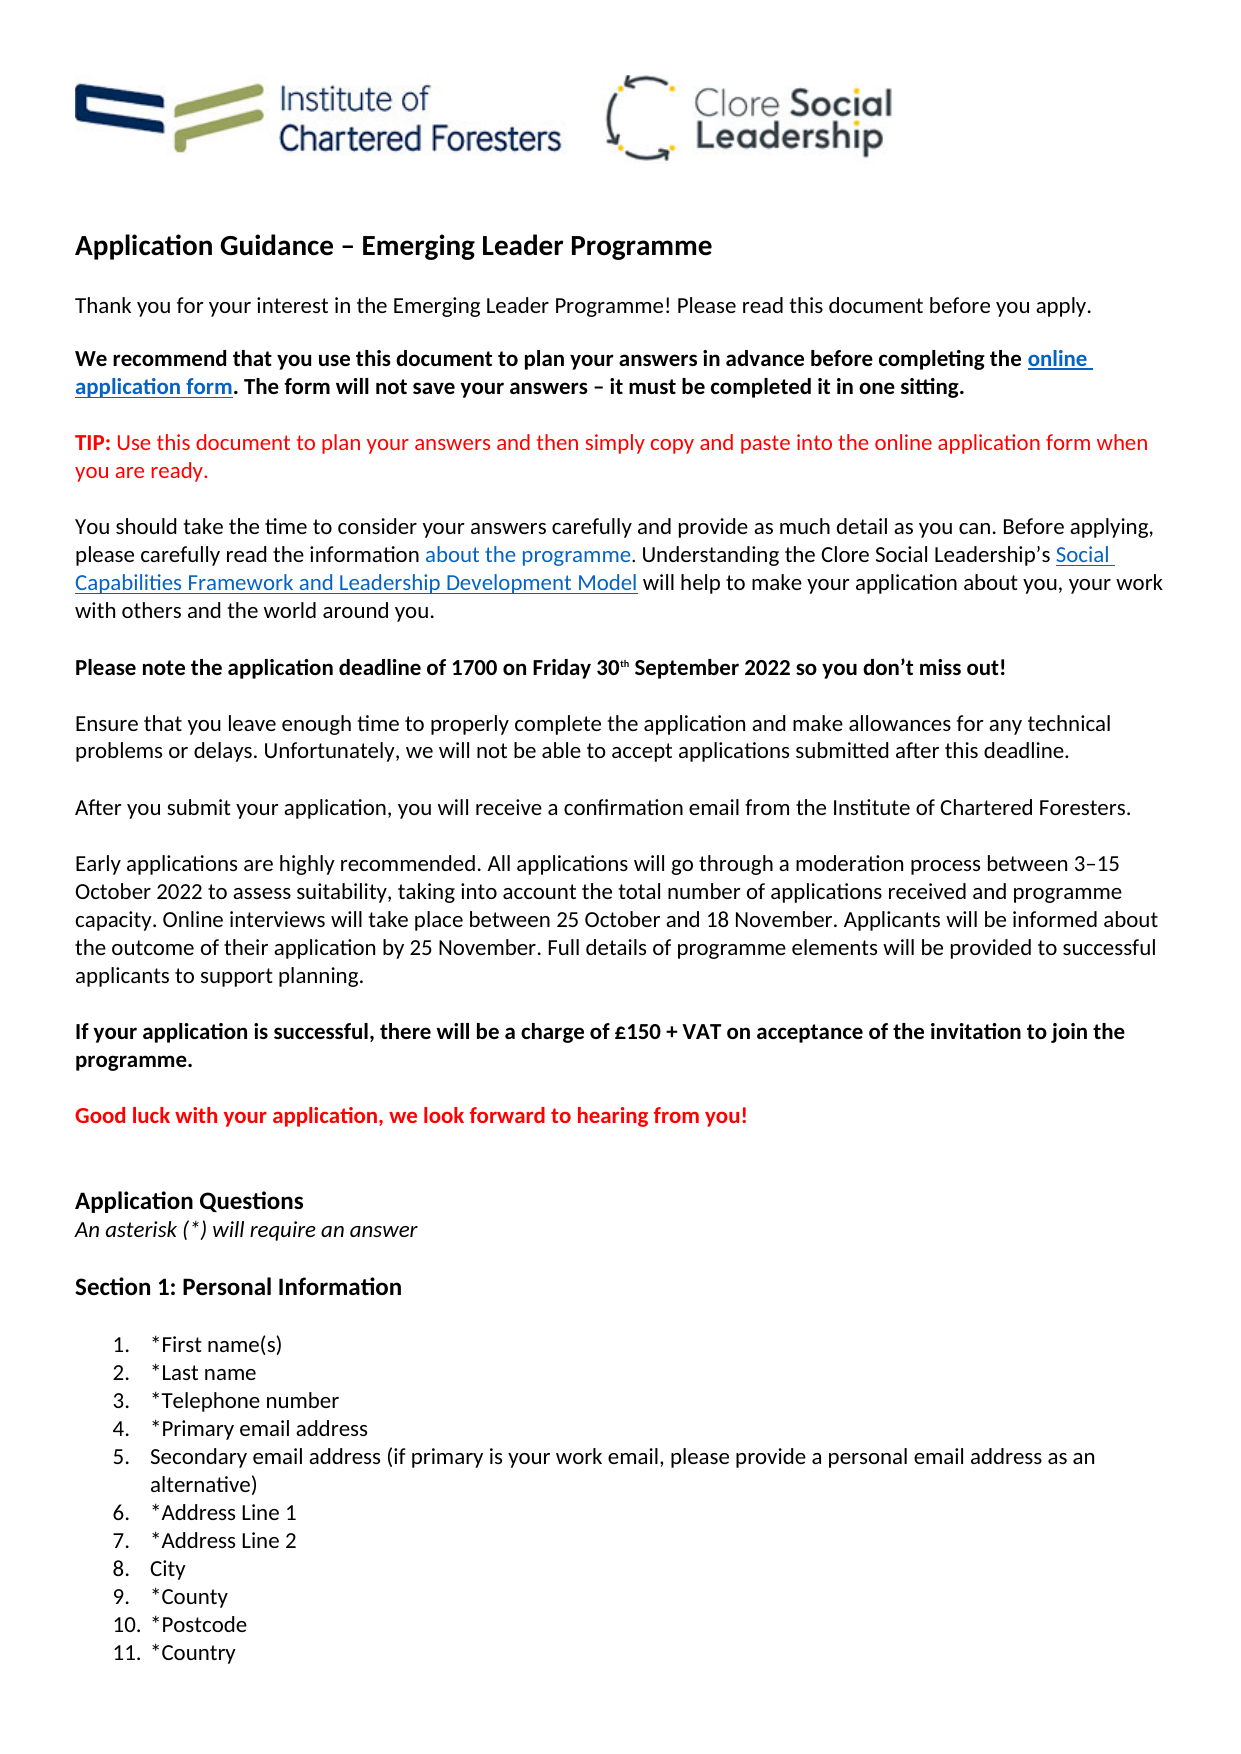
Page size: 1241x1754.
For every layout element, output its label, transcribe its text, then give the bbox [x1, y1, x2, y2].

list *Telephone number [112, 1386, 1165, 1414]
text Good luck with your application, we look forward to hearing from you! [75, 1101, 1165, 1129]
text Section 1: Personal Information [75, 1272, 1165, 1302]
list *First name(s) [112, 1330, 1165, 1358]
list *Postcode [112, 1610, 1165, 1638]
list *Last name [112, 1358, 1165, 1386]
list *Address Line 2 [112, 1526, 1165, 1554]
text Thank you for your interest in the Emerging Leader Programme! Please read this document before you apply. [75, 291, 1165, 319]
list *County [112, 1582, 1165, 1610]
list *Country [112, 1638, 1165, 1666]
list City [112, 1554, 1165, 1582]
text You should take the time to consider your answers carefully and provide as much detail as you can. Before applying, please carefully read the information about the programme. Understanding the Clore Social Leadership’s Social Capabilities Framework and Leadership Development Model will help to make your application about you, your work with others and the world around you. [75, 512, 1165, 624]
list Secondary email address (if primary is your work email, please provide a personal email address as an alternative) [112, 1442, 1165, 1498]
list *Address Line 1 [112, 1498, 1165, 1526]
text Application Guidance – Emerging Leader Programme [75, 227, 1165, 263]
text Ensure that you leave enough time to properly complete the application and make allowances for any technical problems or delays. Unfortunately, we will not be able to accept applications submitted after this deadline. [75, 709, 1165, 765]
text If your application is successful, there will be a charge of £150 + VAT on acceptance of the invitation to join the programme. [75, 1017, 1165, 1073]
text Early applications are highly recommended. All applications will go through a moderation process between 3–15 October 2022 to assess suitability, taking into account the total number of applications received and programme capacity. Online interviews will take place between 25 October and 18 November. Applicants will be informed about the outcome of their application by 25 November. Full details of programme elements will be provided to successful applicants to support planning. [75, 849, 1165, 989]
text After you submit your application, you will receive a confirmation email from the Institute of Chartered Foresters. [75, 793, 1165, 821]
text Application Questions [75, 1185, 1165, 1216]
text Please note the application deadline of 1700 on Friday 30th September 2022 so you don’t miss out! [75, 653, 1165, 681]
text We recommend that you use this document to plan your answers in advance before completing the online application form. The form will not save your answers – it must be completed it in one sitting. [75, 344, 1165, 400]
list *Primary email address [112, 1414, 1165, 1442]
text TIP: Use this document to plan your answers and then simply copy and paste into the online application form when you are ready. [75, 428, 1165, 484]
text An asterisk (*) will require an answer [75, 1216, 1165, 1243]
picture [75, 75, 893, 164]
